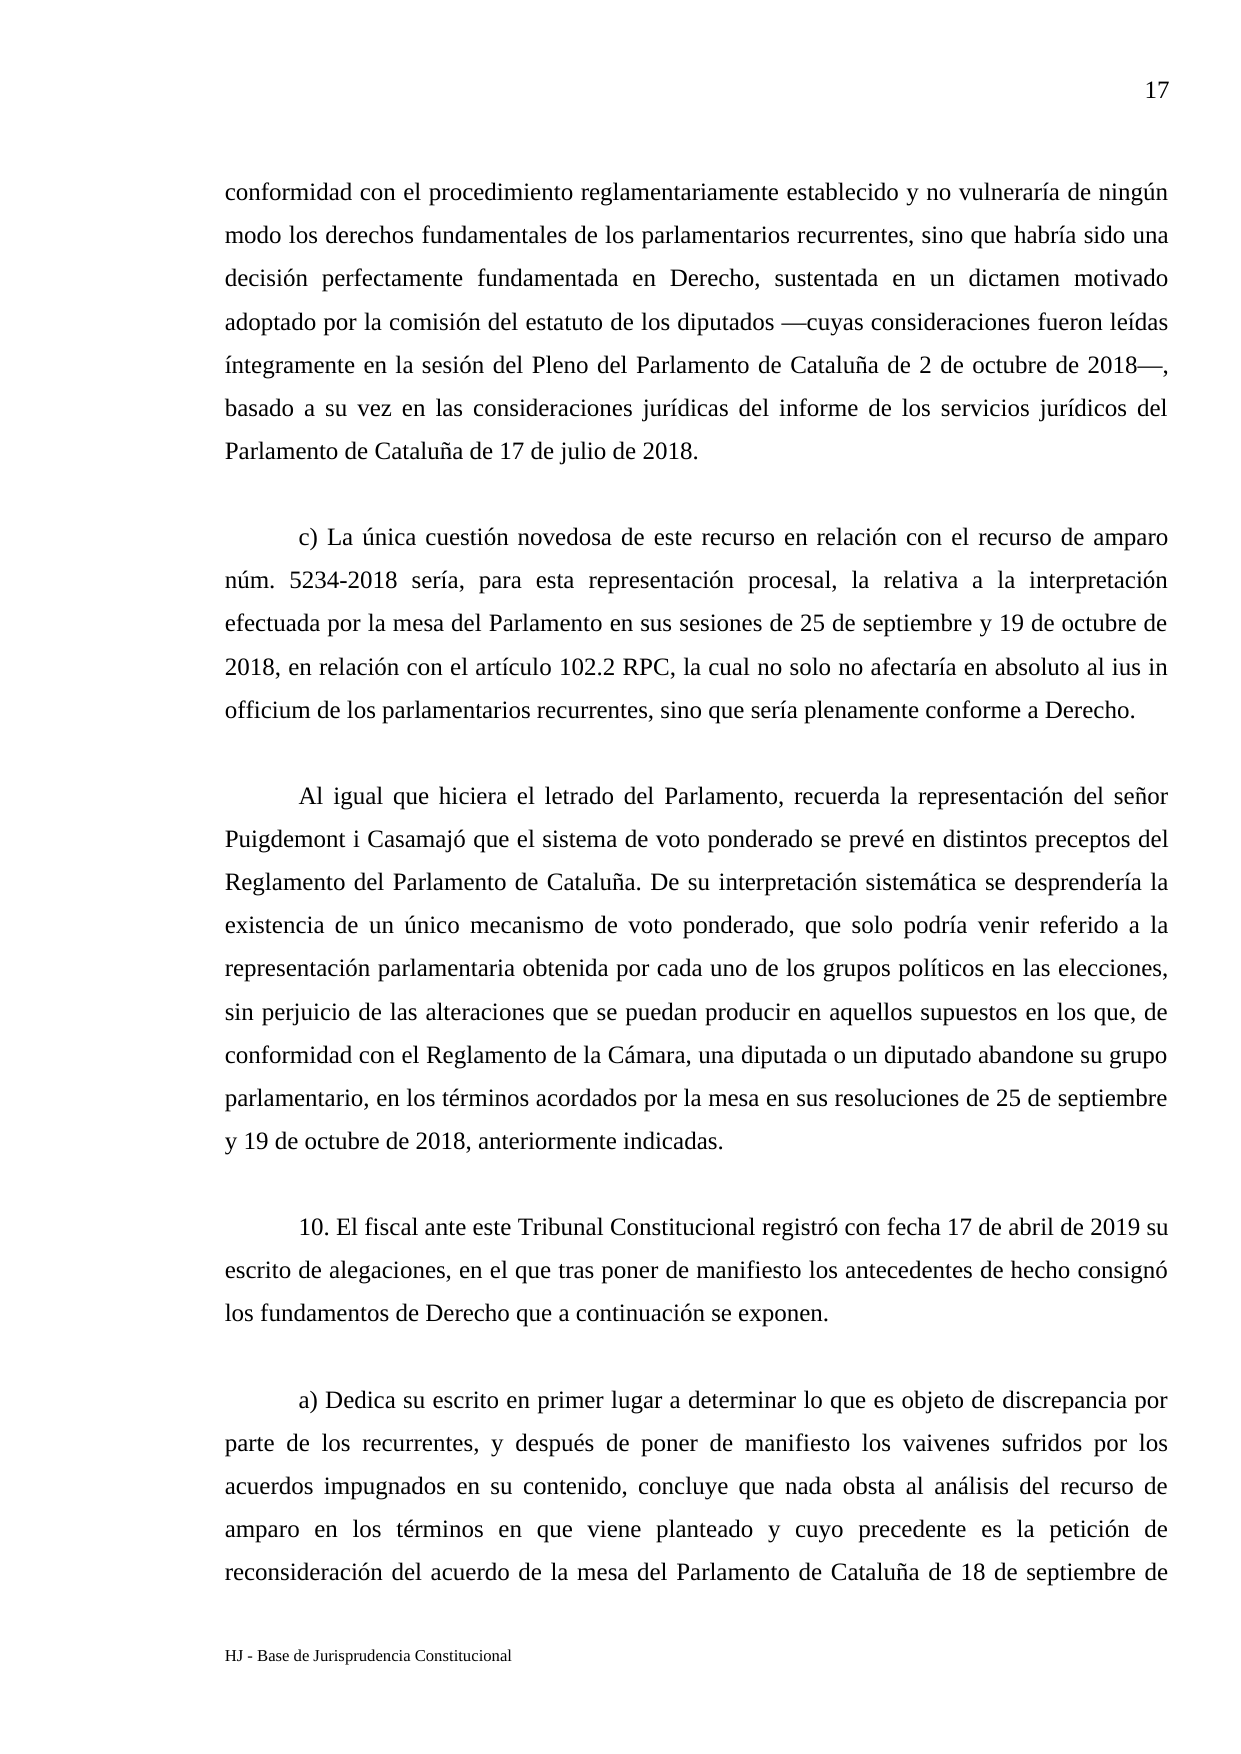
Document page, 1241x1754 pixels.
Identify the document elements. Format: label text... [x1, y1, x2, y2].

text c) La única cuestión novedosa de este recurso en relación con el recurso de amparo núm. 5234-2018 sería, para esta representación procesal, la relativa a la interpretación efectuada por la mesa del Parlamento en sus sesiones de 25 de septiembre y 19 de octubre de 2018, en relación con el artículo 102.2 RPC, la cual no solo no afectaría en absoluto al ius in officium de los parlamentarios recurrentes, sino que sería plenamente conforme a Derecho. [224, 522, 1169, 723]
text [224, 177, 1169, 465]
text Al igual que hiciera el letrado del Parlamento, recuerda la representación del señor Puigdemont i Casamajó que el sistema de voto ponderado se prevé en distintos preceptos del Reglamento del Parlamento de Cataluña. De su interpretación sistemática se desprendería la existencia de un único mecanismo de voto ponderado, que solo podría venir referido a la representación parlamentaria obtenida por cada uno de los grupos políticos en las elecciones, sin perjuicio de las alteraciones que se puedan producir en aquellos supuestos en los que, de conformidad con el Reglamento de la Cámara, una diputada o un diputado abandone su grupo parlamentario, en los términos acordados por la mesa en sus resoluciones de 25 de septiembre y 19 de octubre de 2018, anteriormente indicadas. [224, 781, 1169, 1155]
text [224, 1385, 1169, 1586]
text 10. El fiscal ante este Tribunal Constitucional registró con fecha 17 de abril de 2019 su escrito de alegaciones, en el que tras poner de manifiesto los antecedentes de hecho consignó los fundamentos de Derecho que a continuación se exponen. [224, 1212, 1169, 1327]
